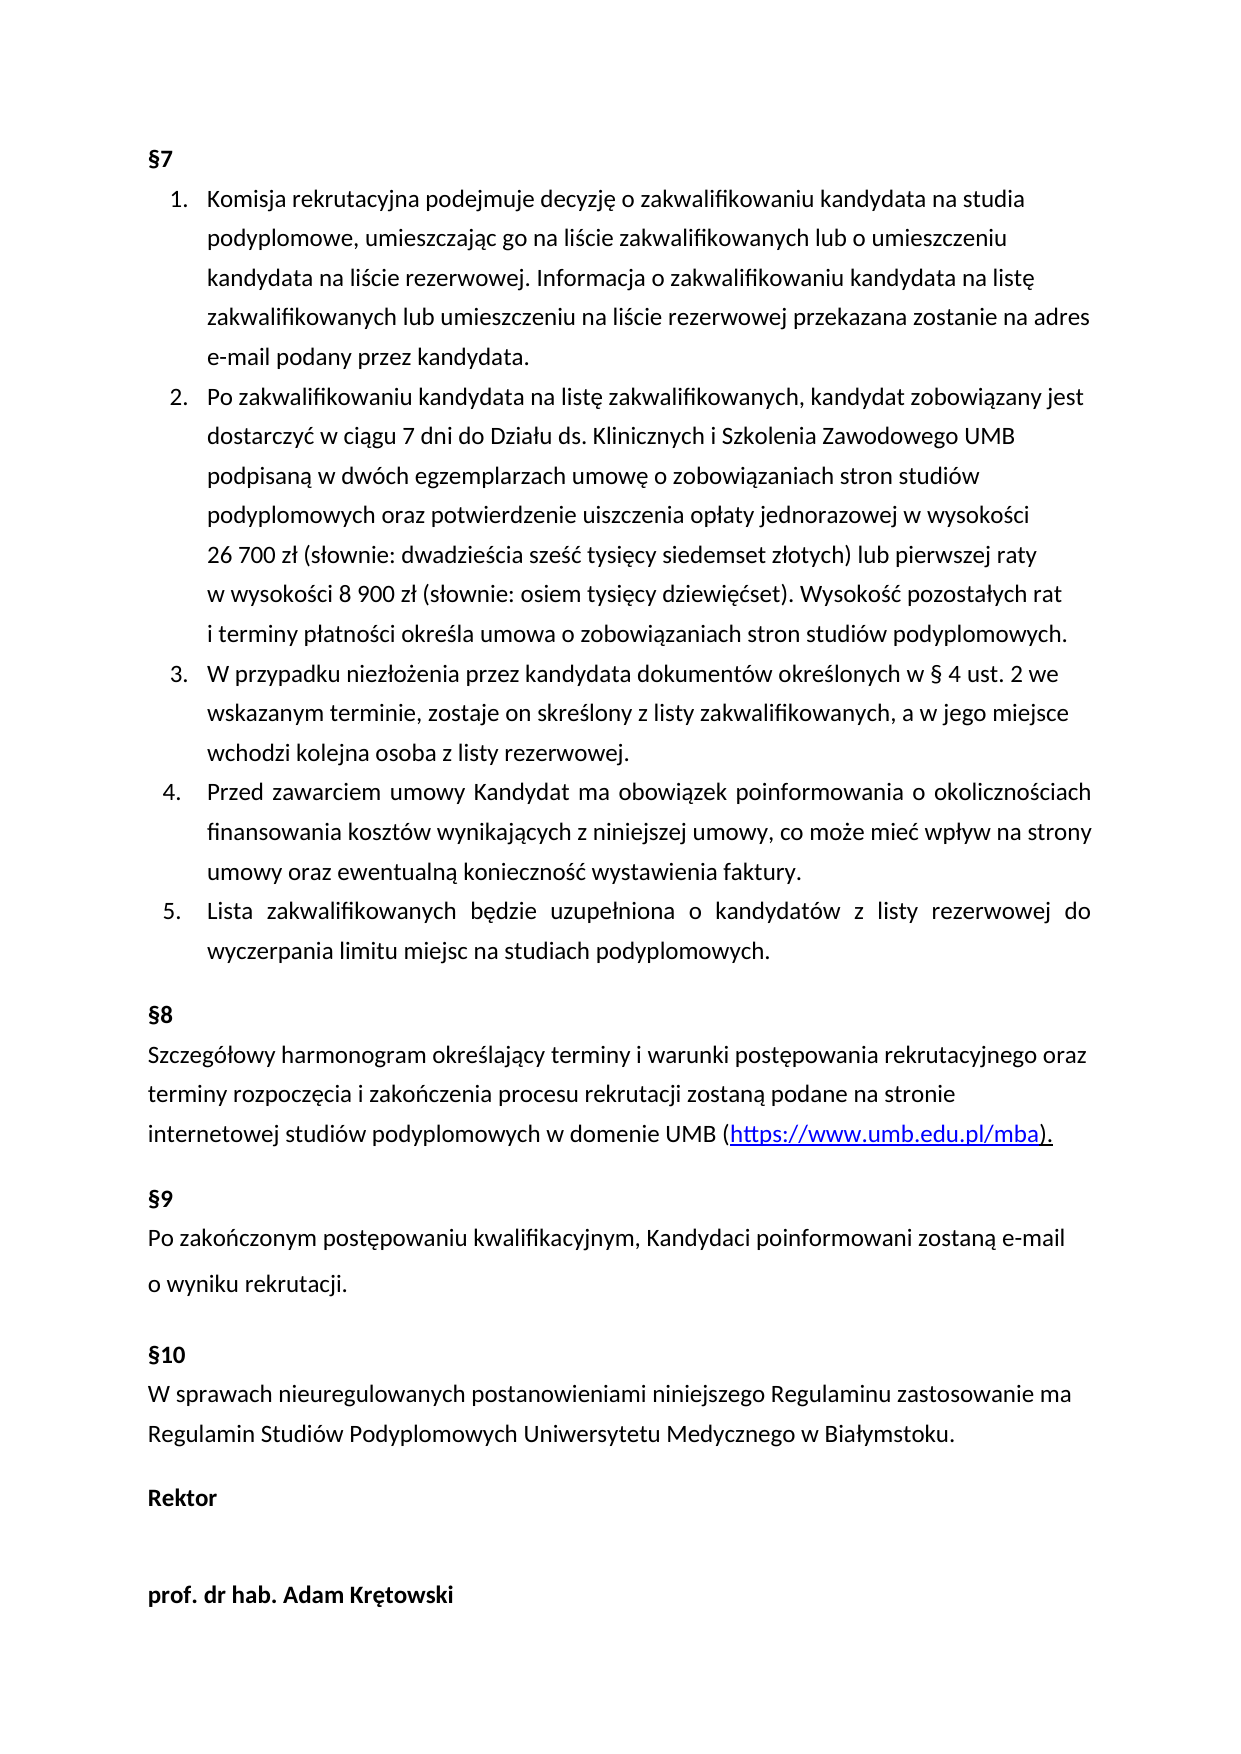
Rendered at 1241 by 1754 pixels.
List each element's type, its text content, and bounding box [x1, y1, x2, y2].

text Szczegółowy harmonogram określający terminy i warunki postępowania rekrutacyjnego oraz terminy rozpoczęcia i zakończenia procesu rekrutacji zostaną podane na stronie internetowej studiów podyplomowych w domenie UMB (https://www.umb.edu.pl/mba). [148, 1039, 1092, 1149]
list W przypadku niezłożenia przez kandydata dokumentów określonych w § 4 ust. 2 we wskazanym terminie, zostaje on skreślony z listy zakwalifikowanych, a w jego miejsce wchodzi kolejna osoba z listy rezerwowej. [169, 658, 1092, 767]
list Lista zakwalifikowanych będzie uzupełniona o kandydatów z listy rezerwowej do wyczerpania limitu miejsc na studiach podyplomowych. [162, 895, 1092, 965]
text Po zakończonym postępowaniu kwalifikacyjnym, Kandydaci poinformowani zostaną e-mail o wyniku rekrutacji. [148, 1222, 1092, 1298]
subtitle §8 [148, 999, 1092, 1030]
subtitle §10 [148, 1339, 1092, 1369]
subtitle §9 [148, 1183, 1092, 1213]
subtitle §7 [148, 143, 1092, 174]
text Rektor [148, 1482, 1092, 1513]
text prof. dr hab. Adam Krętowski [148, 1579, 1122, 1610]
text W sprawach nieuregulowanych postanowieniami niniejszego Regulaminu zastosowanie ma Regulamin Studiów Podyplomowych Uniwersytetu Medycznego w Białymstoku. [148, 1378, 1092, 1448]
list Po zakwalifikowaniu kandydata na listę zakwalifikowanych, kandydat zobowiązany jest dostarczyć w ciągu 7 dni do Działu ds. Klinicznych i Szkolenia Zawodowego UMB podpisaną w dwóch egzemplarzach umowę o zobowiązaniach stron studiów podyplomowych oraz potwierdzenie uiszczenia opłaty jednorazowej w wysokości 26 700 zł (słownie: dwadzieścia sześć tysięcy siedemset złotych) lub pierwszej raty w wysokości 8 900 zł (słownie: osiem tysięcy dziewięćset). Wysokość pozostałych rat i terminy płatności określa umowa o zobowiązaniach stron studiów podyplomowych. [169, 381, 1092, 649]
list Komisja rekrutacyjna podejmuje decyzję o zakwalifikowaniu kandydata na studia podyplomowe, umieszczając go na liście zakwalifikowanych lub o umieszczeniu kandydata na liście rezerwowej. Informacja o zakwalifikowaniu kandydata na listę zakwalifikowanych lub umieszczeniu na liście rezerwowej przekazana zostanie na adres e-mail podany przez kandydata. [169, 183, 1092, 372]
list Przed zawarciem umowy Kandydat ma obowiązek poinformowania o okolicznościach finansowania kosztów wynikających z niniejszej umowy, co może mieć wpływ na strony umowy oraz ewentualną konieczność wystawienia faktury. [162, 776, 1092, 886]
